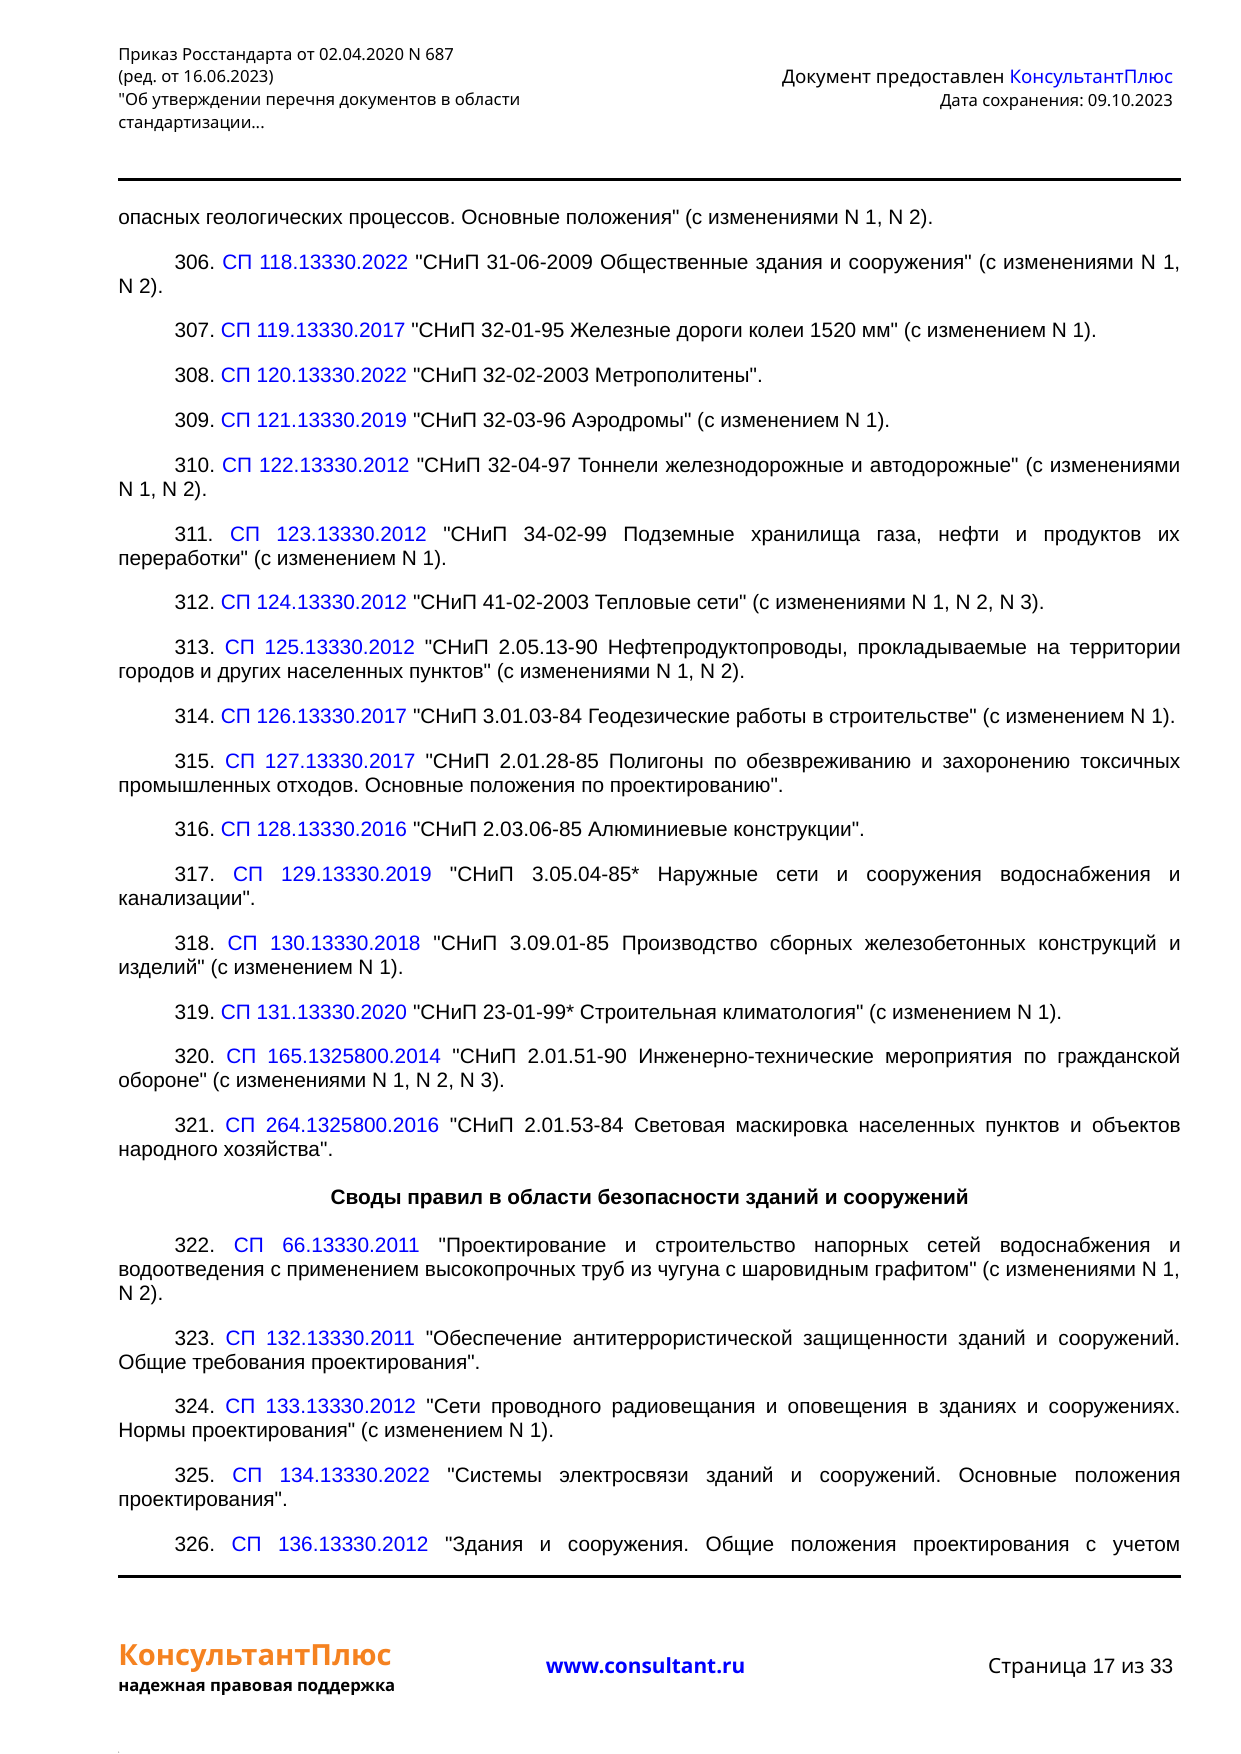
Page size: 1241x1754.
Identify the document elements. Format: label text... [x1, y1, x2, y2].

text 314. СП 126.13330.2017 "СНиП 3.01.03-84 Геодезические работы в строительстве" (с изменением N 1). [118, 704, 1181, 728]
text 321. СП 264.1325800.2016 "СНиП 2.01.53-84 Световая маскировка населенных пунктов и объектов народного хозяйства". [118, 1113, 1181, 1161]
text 308. СП 120.13330.2022 "СНиП 32-02-2003 Метрополитены". [118, 363, 1181, 387]
text 324. СП 133.13330.2012 "Сети проводного радиовещания и оповещения в зданиях и сооружениях. Нормы проектирования" (с изменением N 1). [118, 1394, 1181, 1442]
text 307. СП 119.13330.2017 "СНиП 32-01-95 Железные дороги колеи 1520 мм" (с изменением N 1). [118, 318, 1181, 342]
text 315. СП 127.13330.2017 "СНиП 2.01.28-85 Полигоны по обезвреживанию и захоронению токсичных промышленных отходов. Основные положения по проектированию". [118, 748, 1181, 796]
text 311. СП 123.13330.2012 "СНиП 34-02-99 Подземные хранилища газа, нефти и продуктов их переработки" (с изменением N 1). [118, 521, 1181, 569]
text 323. СП 132.13330.2011 "Обеспечение антитеррористической защищенности зданий и сооружений. Общие требования проектирования". [118, 1326, 1181, 1373]
text 320. СП 165.1325800.2014 "СНиП 2.01.51-90 Инженерно-технические мероприятия по гражданской обороне" (с изменениями N 1, N 2, N 3). [118, 1044, 1181, 1092]
text 316. СП 128.13330.2016 "СНиП 2.03.06-85 Алюминиевые конструкции". [118, 817, 1181, 841]
text 313. СП 125.13330.2012 "СНиП 2.05.13-90 Нефтепродуктопроводы, прокладываемые на территории городов и других населенных пунктов" (с изменениями N 1, N 2). [118, 635, 1181, 683]
text 310. СП 122.13330.2012 "СНиП 32-04-97 Тоннели железнодорожные и автодорожные" (с изменениями N 1, N 2). [118, 453, 1181, 501]
text 319. СП 131.13330.2020 "СНиП 23-01-99* Строительная климатология" (с изменением N 1). [118, 999, 1181, 1023]
text 325. СП 134.13330.2022 "Системы электросвязи зданий и сооружений. Основные положения проектирования". [118, 1463, 1181, 1511]
title Своды правил в области безопасности зданий и сооружений [118, 1185, 1181, 1209]
text 318. СП 130.13330.2018 "СНиП 3.09.01-85 Производство сборных железобетонных конструкций и изделий" (с изменением N 1). [118, 931, 1181, 979]
text 306. СП 118.13330.2022 "СНиП 31-06-2009 Общественные здания и сооружения" (с изменениями N 1, N 2). [118, 249, 1181, 297]
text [118, 1532, 1181, 1556]
text 312. СП 124.13330.2012 "СНиП 41-02-2003 Тепловые сети" (с изменениями N 1, N 2, N 3). [118, 590, 1181, 614]
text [118, 205, 1181, 229]
text 317. СП 129.13330.2019 "СНиП 3.05.04-85* Наружные сети и сооружения водоснабжения и канализации". [118, 862, 1181, 910]
text 322. СП 66.13330.2011 "Проектирование и строительство напорных сетей водоснабжения и водоотведения с применением высокопрочных труб из чугуна с шаровидным графитом" (с изменениями N 1, N 2). [118, 1233, 1181, 1305]
text 309. СП 121.13330.2019 "СНиП 32-03-96 Аэродромы" (с изменением N 1). [118, 408, 1181, 432]
